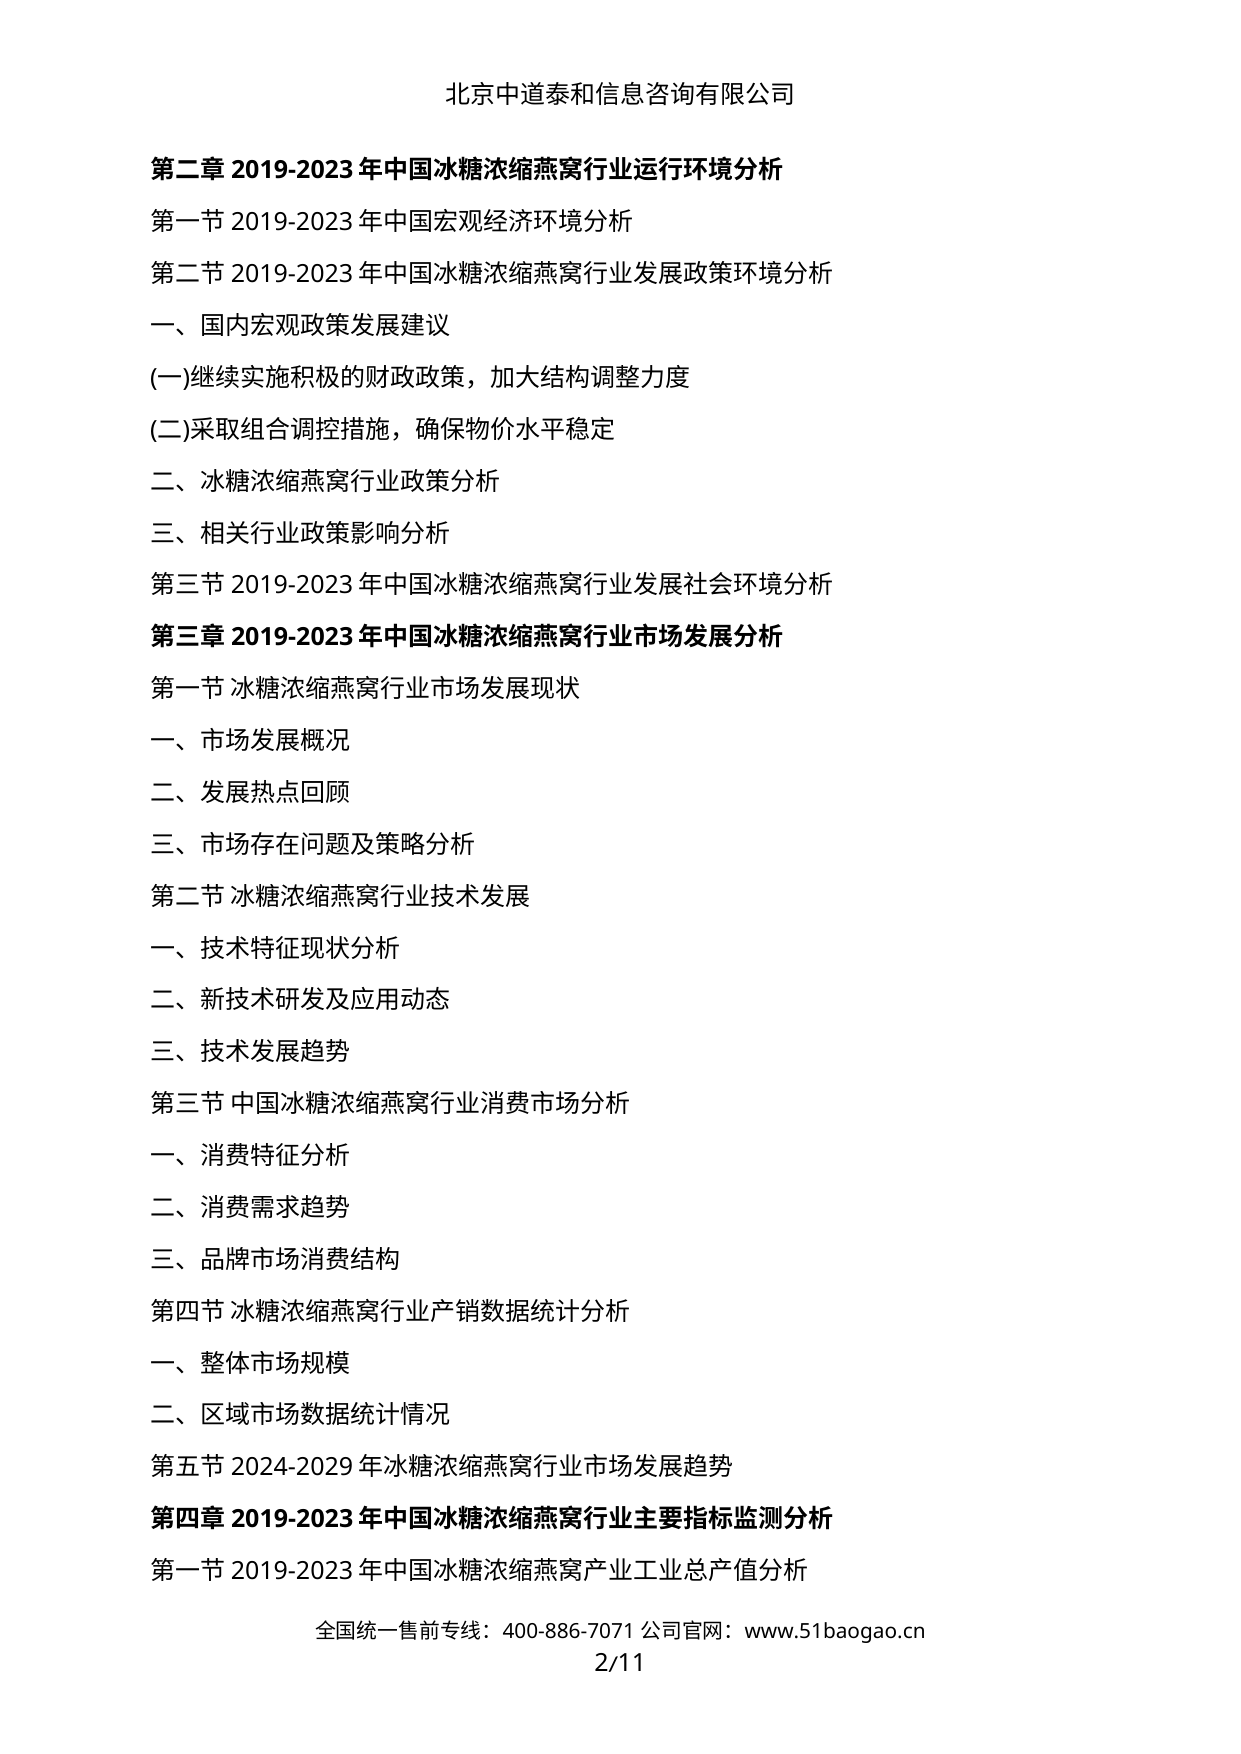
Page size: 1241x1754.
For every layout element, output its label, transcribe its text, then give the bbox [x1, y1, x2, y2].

text 第二节 2019-2023年中国冰糖浓缩燕窝行业发展政策环境分析 [150, 254, 1090, 290]
text 一、国内宏观政策发展建议 [150, 306, 1090, 342]
text 第二章 2019-2023年中国冰糖浓缩燕窝行业运行环境分析 [150, 150, 1090, 186]
text 一、市场发展概况 [150, 721, 1090, 757]
text 一、技术特征现状分析 [150, 928, 1090, 964]
text 第三节 2019-2023年中国冰糖浓缩燕窝行业发展社会环境分析 [150, 565, 1090, 601]
text 第一节 冰糖浓缩燕窝行业市场发展现状 [150, 669, 1090, 705]
text 三、市场存在问题及策略分析 [150, 824, 1090, 861]
text 三、品牌市场消费结构 [150, 1239, 1090, 1276]
text 二、冰糖浓缩燕窝行业政策分析 [150, 461, 1090, 497]
text 第四节 冰糖浓缩燕窝行业产销数据统计分析 [150, 1291, 1090, 1327]
text 第四章 2019-2023年中国冰糖浓缩燕窝行业主要指标监测分析 [150, 1499, 1090, 1535]
text 一、消费特征分析 [150, 1136, 1090, 1172]
text 二、新技术研发及应用动态 [150, 980, 1090, 1016]
text 第一节 2019-2023年中国冰糖浓缩燕窝产业工业总产值分析 [150, 1551, 1090, 1587]
text 二、消费需求趋势 [150, 1187, 1090, 1224]
text (二)采取组合调控措施，确保物价水平稳定 [150, 409, 1090, 446]
text 第一节 2019-2023年中国宏观经济环境分析 [150, 202, 1090, 238]
text 一、整体市场规模 [150, 1343, 1090, 1379]
text 二、发展热点回顾 [150, 772, 1090, 809]
text (一)继续实施积极的财政政策，加大结构调整力度 [150, 357, 1090, 394]
text 第五节 2024-2029年冰糖浓缩燕窝行业市场发展趋势 [150, 1447, 1090, 1483]
text 二、区域市场数据统计情况 [150, 1395, 1090, 1431]
text 第二节 冰糖浓缩燕窝行业技术发展 [150, 876, 1090, 912]
text 第三节 中国冰糖浓缩燕窝行业消费市场分析 [150, 1084, 1090, 1120]
text 三、技术发展趋势 [150, 1032, 1090, 1068]
text 第三章 2019-2023年中国冰糖浓缩燕窝行业市场发展分析 [150, 617, 1090, 653]
text 三、相关行业政策影响分析 [150, 513, 1090, 549]
